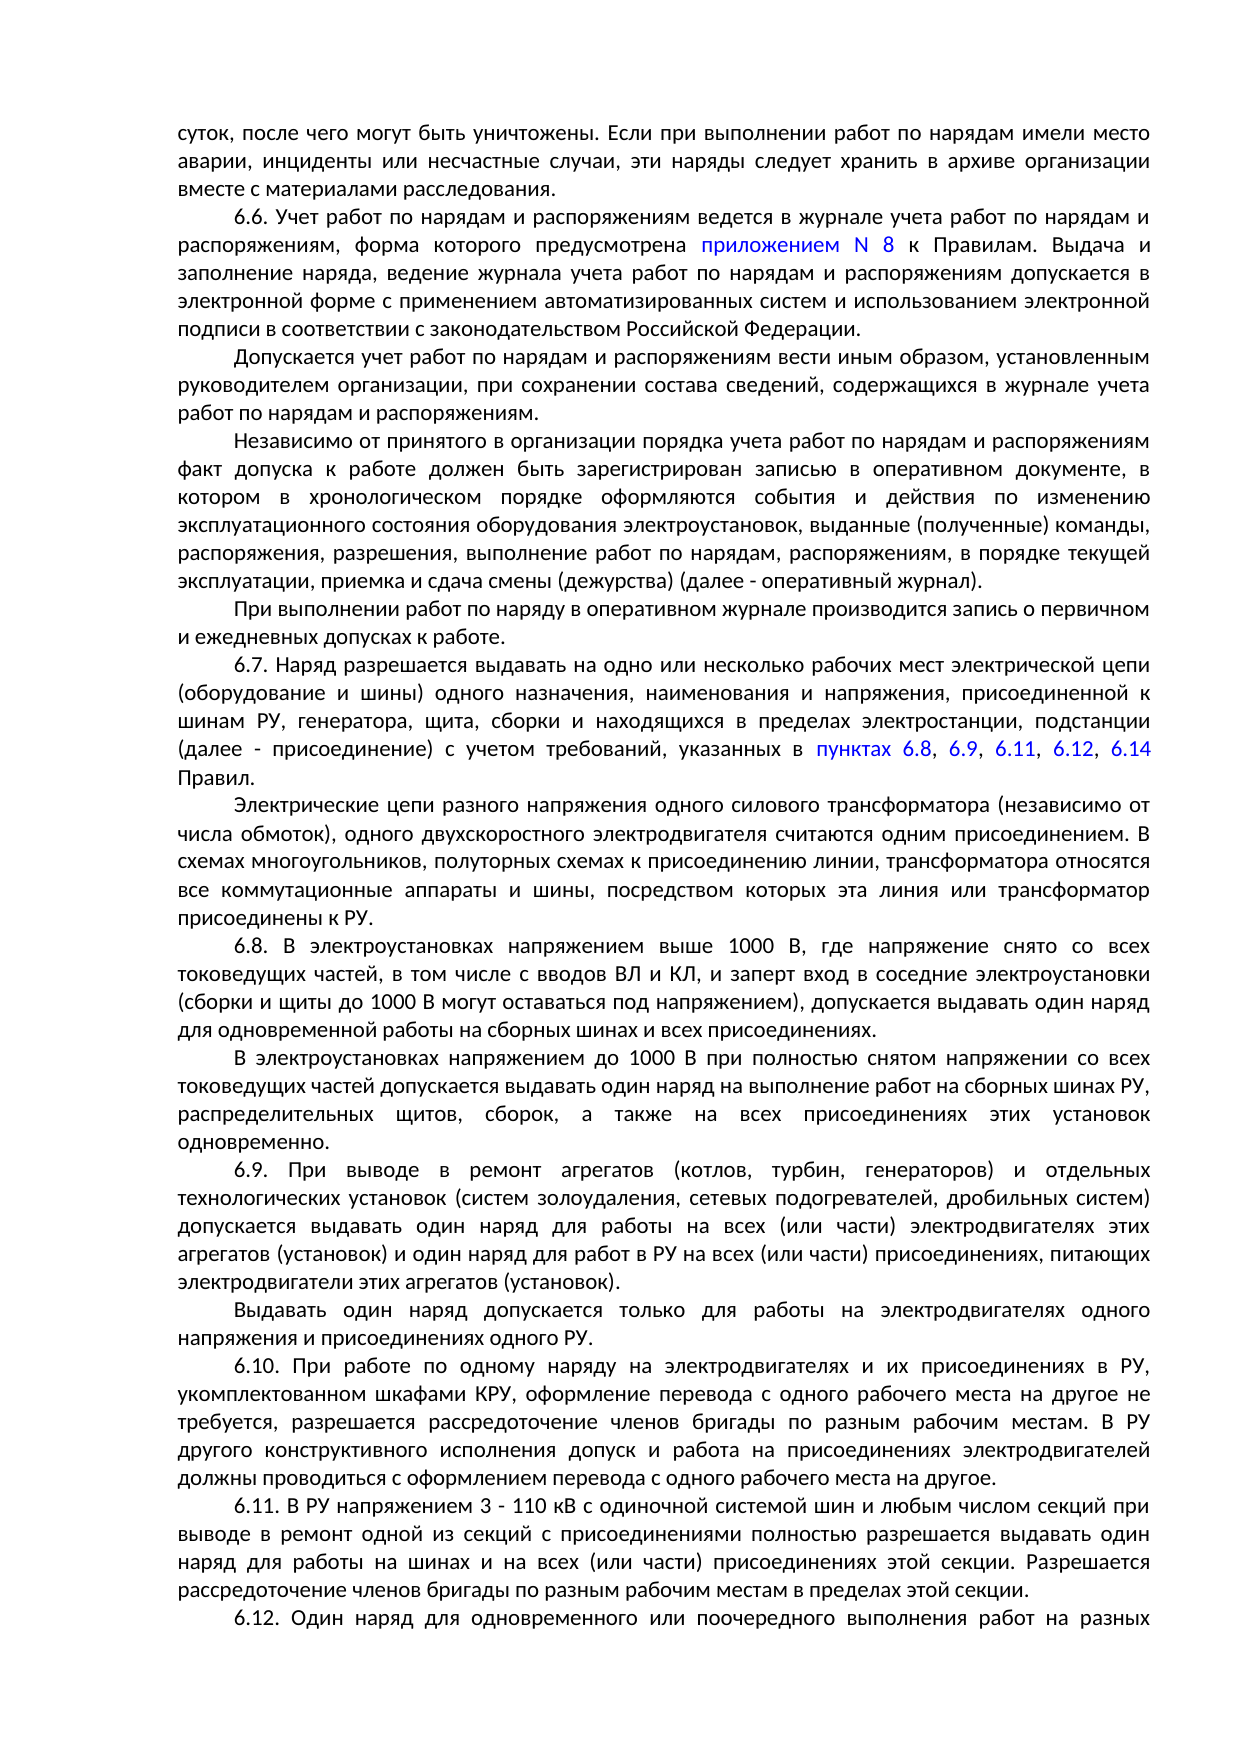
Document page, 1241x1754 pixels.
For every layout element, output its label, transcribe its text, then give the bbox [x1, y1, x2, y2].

text 6.7. Наряд разрешается выдавать на одно или несколько рабочих мест электрической цепи (оборудование и шины) одного назначения, наименования и напряжения, присоединенной к шинам РУ, генератора, щита, сборки и находящихся в пределах электростанции, подстанции (далее - присоединение) с учетом требований, указанных в пунктах 6.8, 6.9, 6.11, 6.12, 6.14 Правил. [177, 651, 1152, 791]
text Выдавать один наряд допускается только для работы на электродвигателях одного напряжения и присоединениях одного РУ. [177, 1295, 1152, 1351]
text 6.11. В РУ напряжением 3 - 110 кВ с одиночной системой шин и любым числом секций при выводе в ремонт одной из секций с присоединениями полностью разрешается выдавать один наряд для работы на шинах и на всех (или части) присоединениях этой секции. Разрешается рассредоточение членов бригады по разным рабочим местам в пределах этой секции. [177, 1491, 1152, 1603]
text 6.6. Учет работ по нарядам и распоряжениям ведется в журнале учета работ по нарядам и распоряжениям, форма которого предусмотрена приложением N 8 к Правилам. Выдача и заполнение наряда, ведение журнала учета работ по нарядам и распоряжениям допускается в электронной форме с применением автоматизированных систем и использованием электронной подписи в соответствии с законодательством Российской Федерации. [177, 202, 1152, 342]
text 6.8. В электроустановках напряжением выше 1000 В, где напряжение снято со всех токоведущих частей, в том числе с вводов ВЛ и КЛ, и заперт вход в соседние электроустановки (сборки и щиты до 1000 В могут оставаться под напряжением), допускается выдавать один наряд для одновременной работы на сборных шинах и всех присоединениях. [177, 931, 1152, 1043]
text В электроустановках напряжением до 1000 В при полностью снятом напряжении со всех токоведущих частей допускается выдавать один наряд на выполнение работ на сборных шинах РУ, распределительных щитов, сборок, а также на всех присоединениях этих установок одновременно. [177, 1043, 1152, 1155]
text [177, 1603, 1152, 1631]
text 6.10. При работе по одному наряду на электродвигателях и их присоединениях в РУ, укомплектованном шкафами КРУ, оформление перевода с одного рабочего места на другое не требуется, разрешается рассредоточение членов бригады по разным рабочим местам. В РУ другого конструктивного исполнения допуск и работа на присоединениях электродвигателей должны проводиться с оформлением перевода с одного рабочего места на другое. [177, 1351, 1152, 1491]
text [177, 118, 1152, 202]
text Электрические цепи разного напряжения одного силового трансформатора (независимо от числа обмоток), одного двухскоростного электродвигателя считаются одним присоединением. В схемах многоугольников, полуторных схемах к присоединению линии, трансформатора относятся все коммутационные аппараты и шины, посредством которых эта линия или трансформатор присоединены к РУ. [177, 791, 1152, 931]
text Независимо от принятого в организации порядка учета работ по нарядам и распоряжениям факт допуска к работе должен быть зарегистрирован записью в оперативном документе, в котором в хронологическом порядке оформляются события и действия по изменению эксплуатационного состояния оборудования электроустановок, выданные (полученные) команды, распоряжения, разрешения, выполнение работ по нарядам, распоряжениям, в порядке текущей эксплуатации, приемка и сдача смены (дежурства) (далее - оперативный журнал). [177, 426, 1152, 594]
text При выполнении работ по наряду в оперативном журнале производится запись о первичном и ежедневных допусках к работе. [177, 594, 1152, 651]
text 6.9. При выводе в ремонт агрегатов (котлов, турбин, генераторов) и отдельных технологических установок (систем золоудаления, сетевых подогревателей, дробильных систем) допускается выдавать один наряд для работы на всех (или части) электродвигателях этих агрегатов (установок) и один наряд для работ в РУ на всех (или части) присоединениях, питающих электродвигатели этих агрегатов (установок). [177, 1155, 1152, 1295]
text Допускается учет работ по нарядам и распоряжениям вести иным образом, установленным руководителем организации, при сохранении состава сведений, содержащихся в журнале учета работ по нарядам и распоряжениям. [177, 342, 1152, 426]
